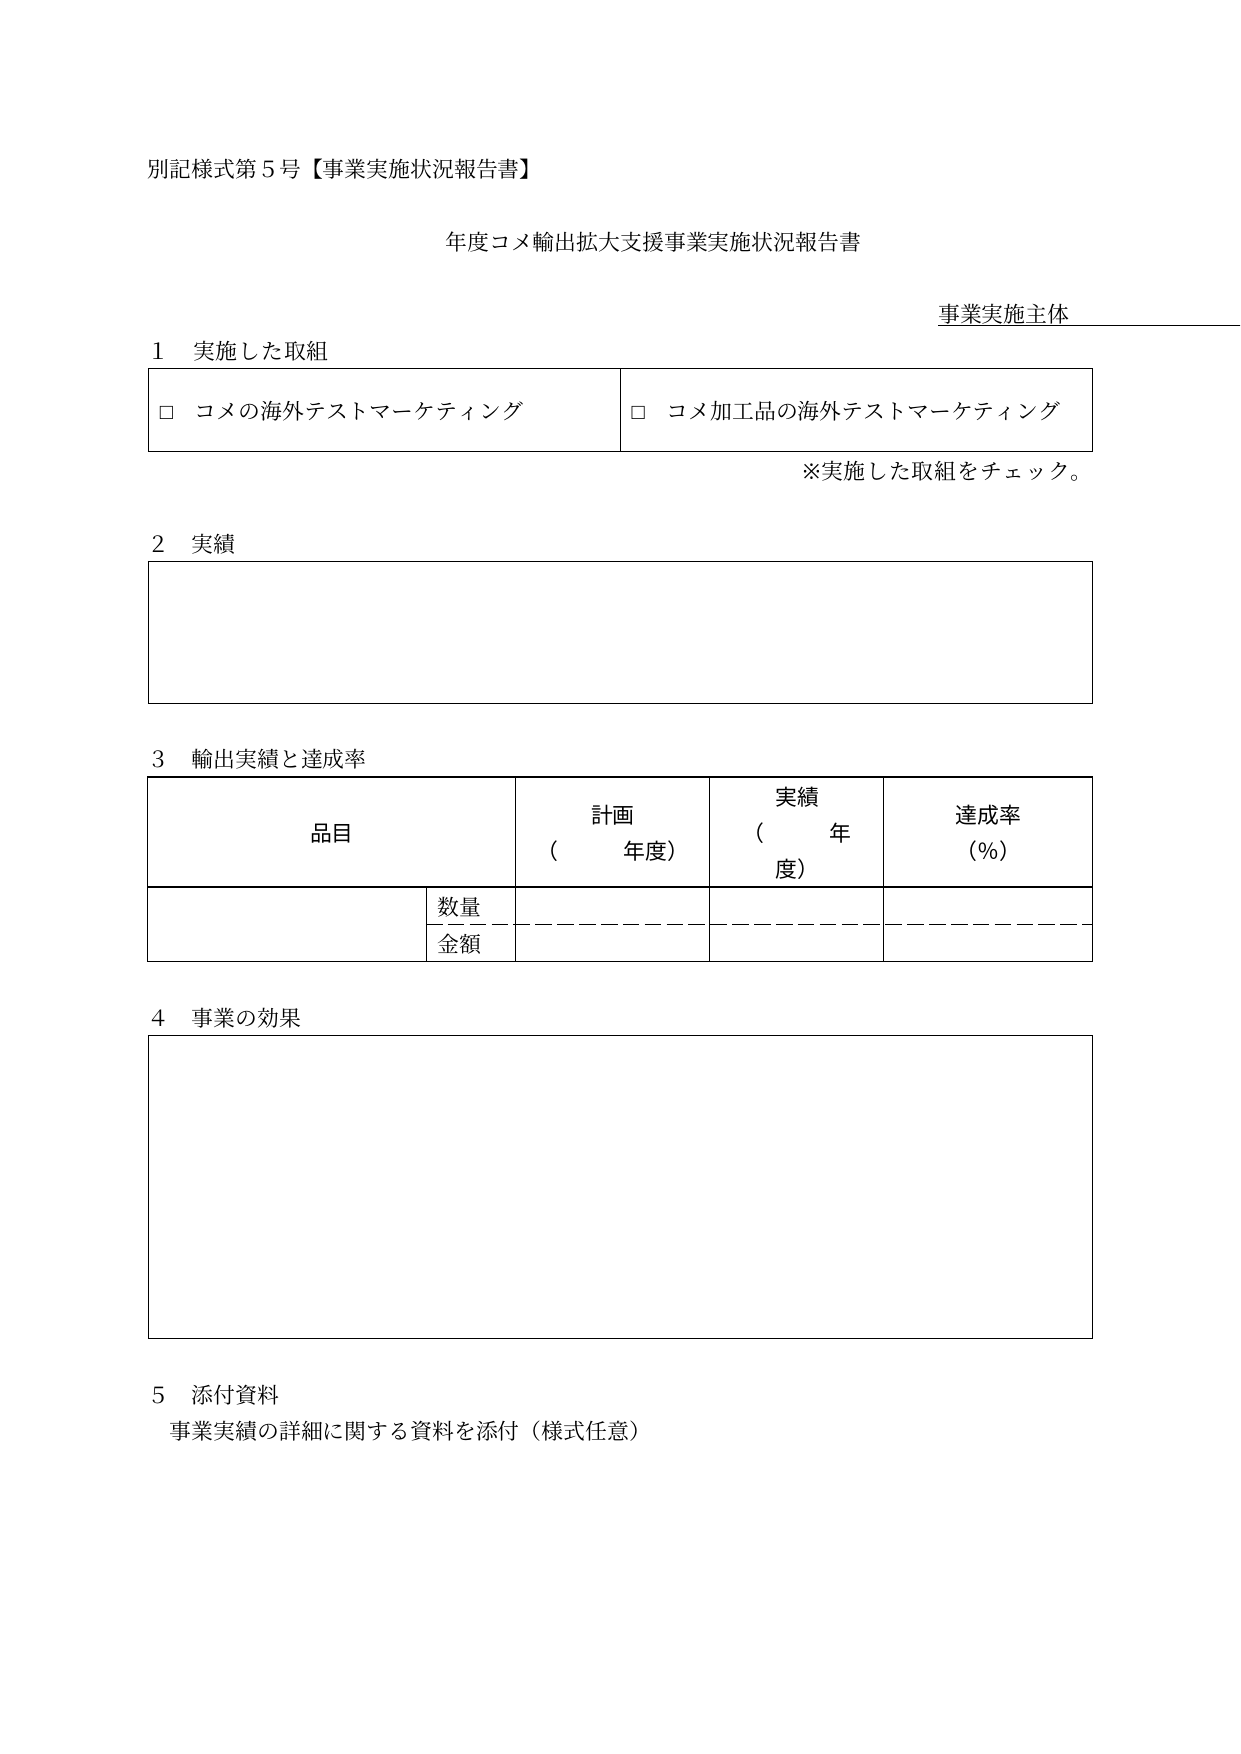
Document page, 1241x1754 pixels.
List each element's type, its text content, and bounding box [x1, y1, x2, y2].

text 別記様式第５号【事業実施状況報告書】 [148, 150, 1092, 186]
table_cell 金額 [427, 924, 515, 961]
table_cell [884, 924, 1092, 961]
table_header 達成率 （％） [884, 778, 1092, 886]
text 事業実績の詳細に関する資料を添付（様式任意） [148, 1412, 1092, 1448]
table_cell [710, 924, 883, 961]
table_cell [148, 888, 426, 961]
table_cell [710, 888, 883, 924]
table_header 実績 （ 年度） [710, 778, 883, 886]
text 年度コメ輸出拡大支援事業実施状況報告書 [148, 223, 1092, 259]
table_cell [884, 888, 1092, 924]
table_cell 数量 [427, 888, 515, 924]
table_header [149, 1036, 1092, 1338]
table_cell [516, 924, 709, 961]
table_header □ コメ加工品の海外テストマーケティング [621, 369, 1092, 451]
text ５ 添付資料 [148, 1376, 1092, 1412]
table_header [149, 562, 1092, 703]
text 事業実施主体 [148, 295, 1069, 332]
table_header 品目 [148, 778, 515, 886]
text ３ 輸出実績と達成率 [148, 740, 1092, 776]
text １ 実施した取組 [148, 332, 1092, 368]
table_header □ コメの海外テストマーケティング [149, 369, 620, 451]
table_cell [516, 888, 709, 924]
table_header 計画 （ 年度） [516, 778, 709, 886]
text ２ 実績 [148, 524, 1092, 561]
text ４ 事業の効果 [148, 999, 1092, 1035]
text ※実施した取組をチェック。 [148, 452, 1092, 488]
